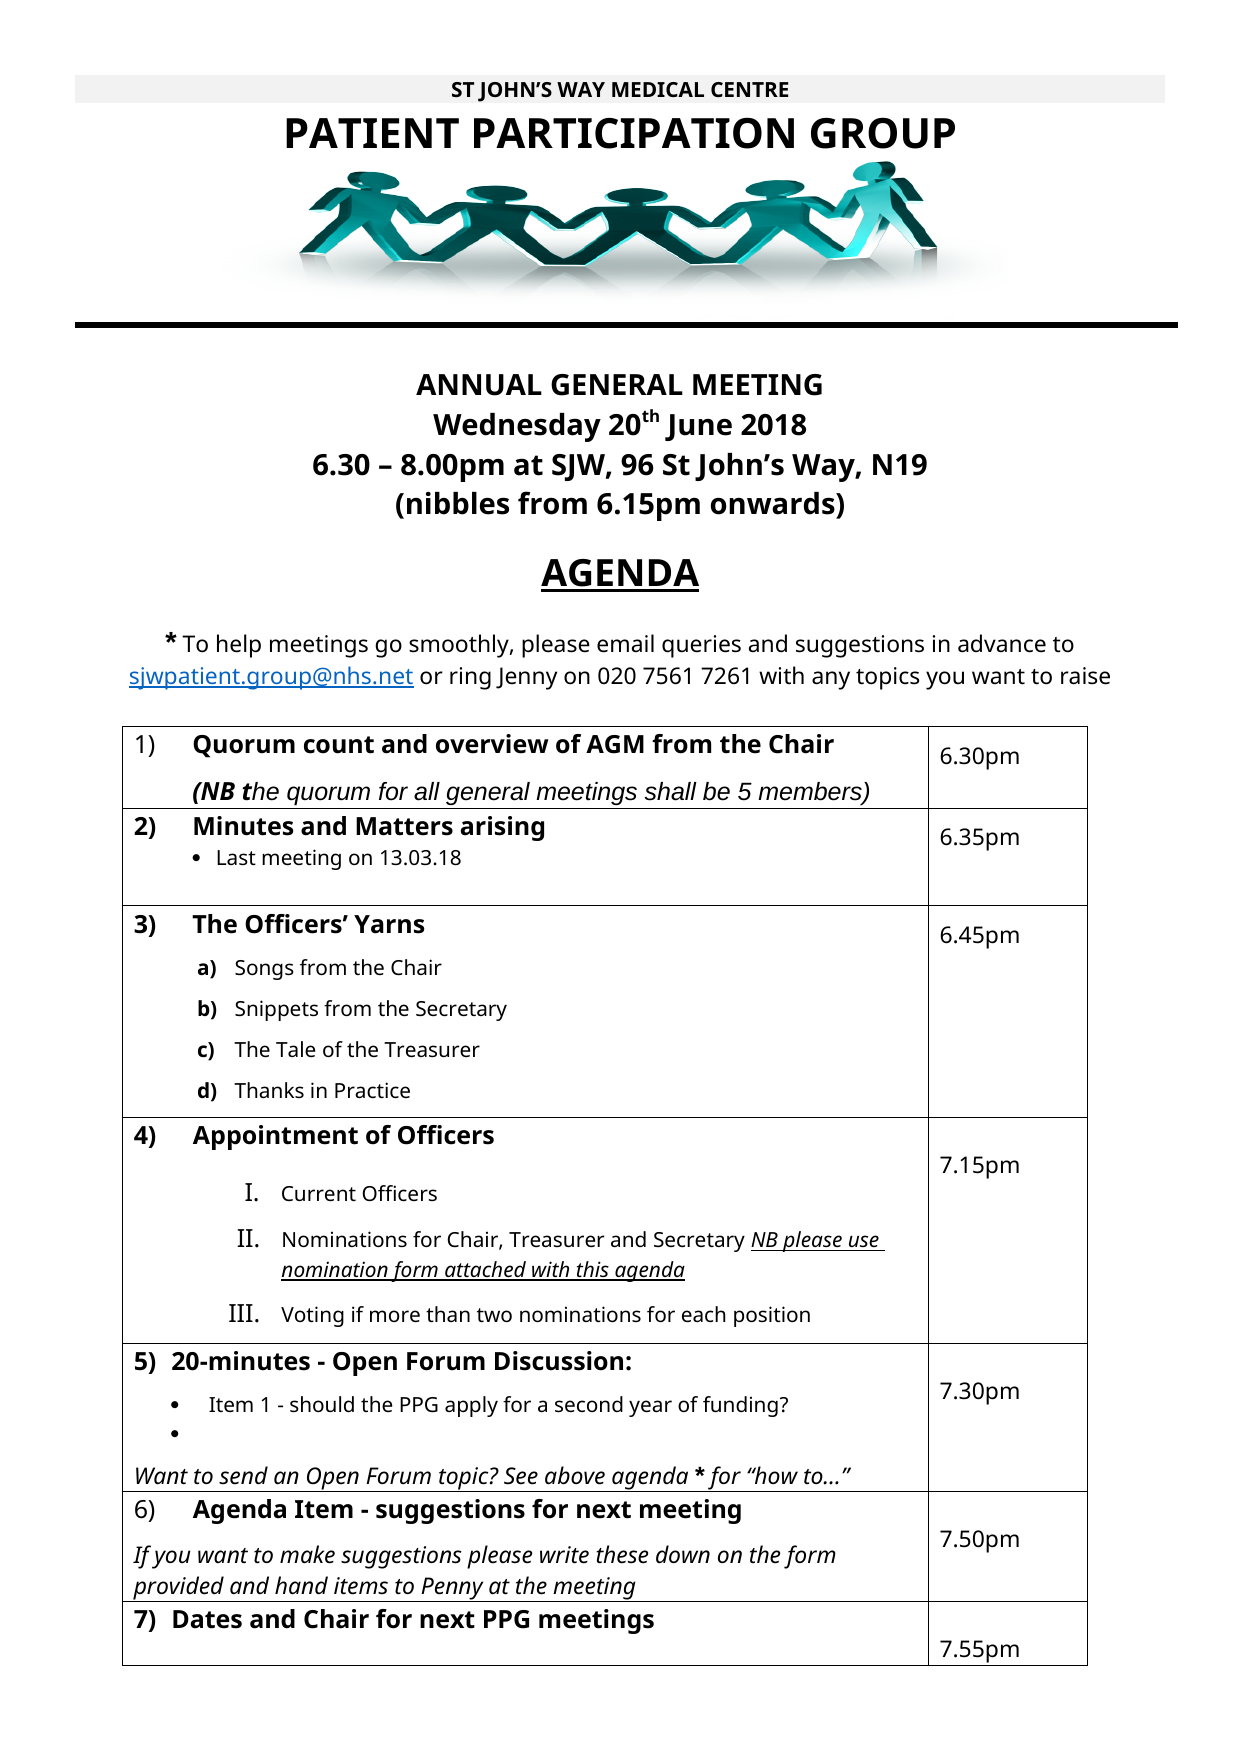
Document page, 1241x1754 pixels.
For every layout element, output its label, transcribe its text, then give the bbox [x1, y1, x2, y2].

text * To help meetings go smoothly, please email queries and suggestions in advance to sjwpatient.group@nhs.net or ring Jenny on 020 7561 7261 with any topics you want to raise [75, 626, 1165, 691]
table_cell 7.50pm [929, 1492, 1087, 1601]
text 6.30 – 8.00pm at SJW, 96 St John’s Way, N19 [75, 444, 1165, 484]
picture [220, 161, 1008, 322]
table_cell 6.45pm [929, 906, 1087, 1117]
table_cell 7.30pm [929, 1344, 1087, 1491]
table_cell 20-minutes - Open Forum Discussion: Item 1 - should the PPG apply for a second year of funding? Want to send an Open Forum topic? See above agenda * for “how to…” [123, 1344, 928, 1491]
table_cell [123, 1602, 928, 1664]
table_cell 7.15pm [929, 1118, 1087, 1343]
table_cell The Officers’ Yarns Songs from the Chair Snippets from the Secretary The Tale of the Treasurer Thanks in Practice [123, 906, 928, 1117]
text ST JOHN’S WAY MEDICAL CENTRE [75, 75, 1165, 103]
text ANNUAL GENERAL MEETING [75, 364, 1165, 404]
table_header Quorum count and overview of AGM from the Chair (NB the quorum for all general meetings shall be 5 members) [123, 727, 928, 808]
text AGENDA [75, 546, 1165, 597]
table_cell Appointment of Officers Current Officers Nominations for Chair, Treasurer and Secretary NB please use nomination form attached with this agenda Voting if more than two nominations for each position [123, 1118, 928, 1343]
table_cell Minutes and Matters arising Last meeting on 13.03.18 [123, 809, 928, 905]
text PATIENT PARTICIPATION GROUP [75, 103, 1165, 160]
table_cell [929, 1602, 1087, 1664]
text Wednesday 20th June 2018 [75, 404, 1165, 444]
text (nibbles from 6.15pm onwards) [75, 484, 1165, 523]
table_cell Agenda Item - suggestions for next meeting If you want to make suggestions please write these down on the form provided and hand items to Penny at the meeting [123, 1492, 928, 1601]
table_cell 6.35pm [929, 809, 1087, 905]
table_header 6.30pm [929, 727, 1087, 808]
